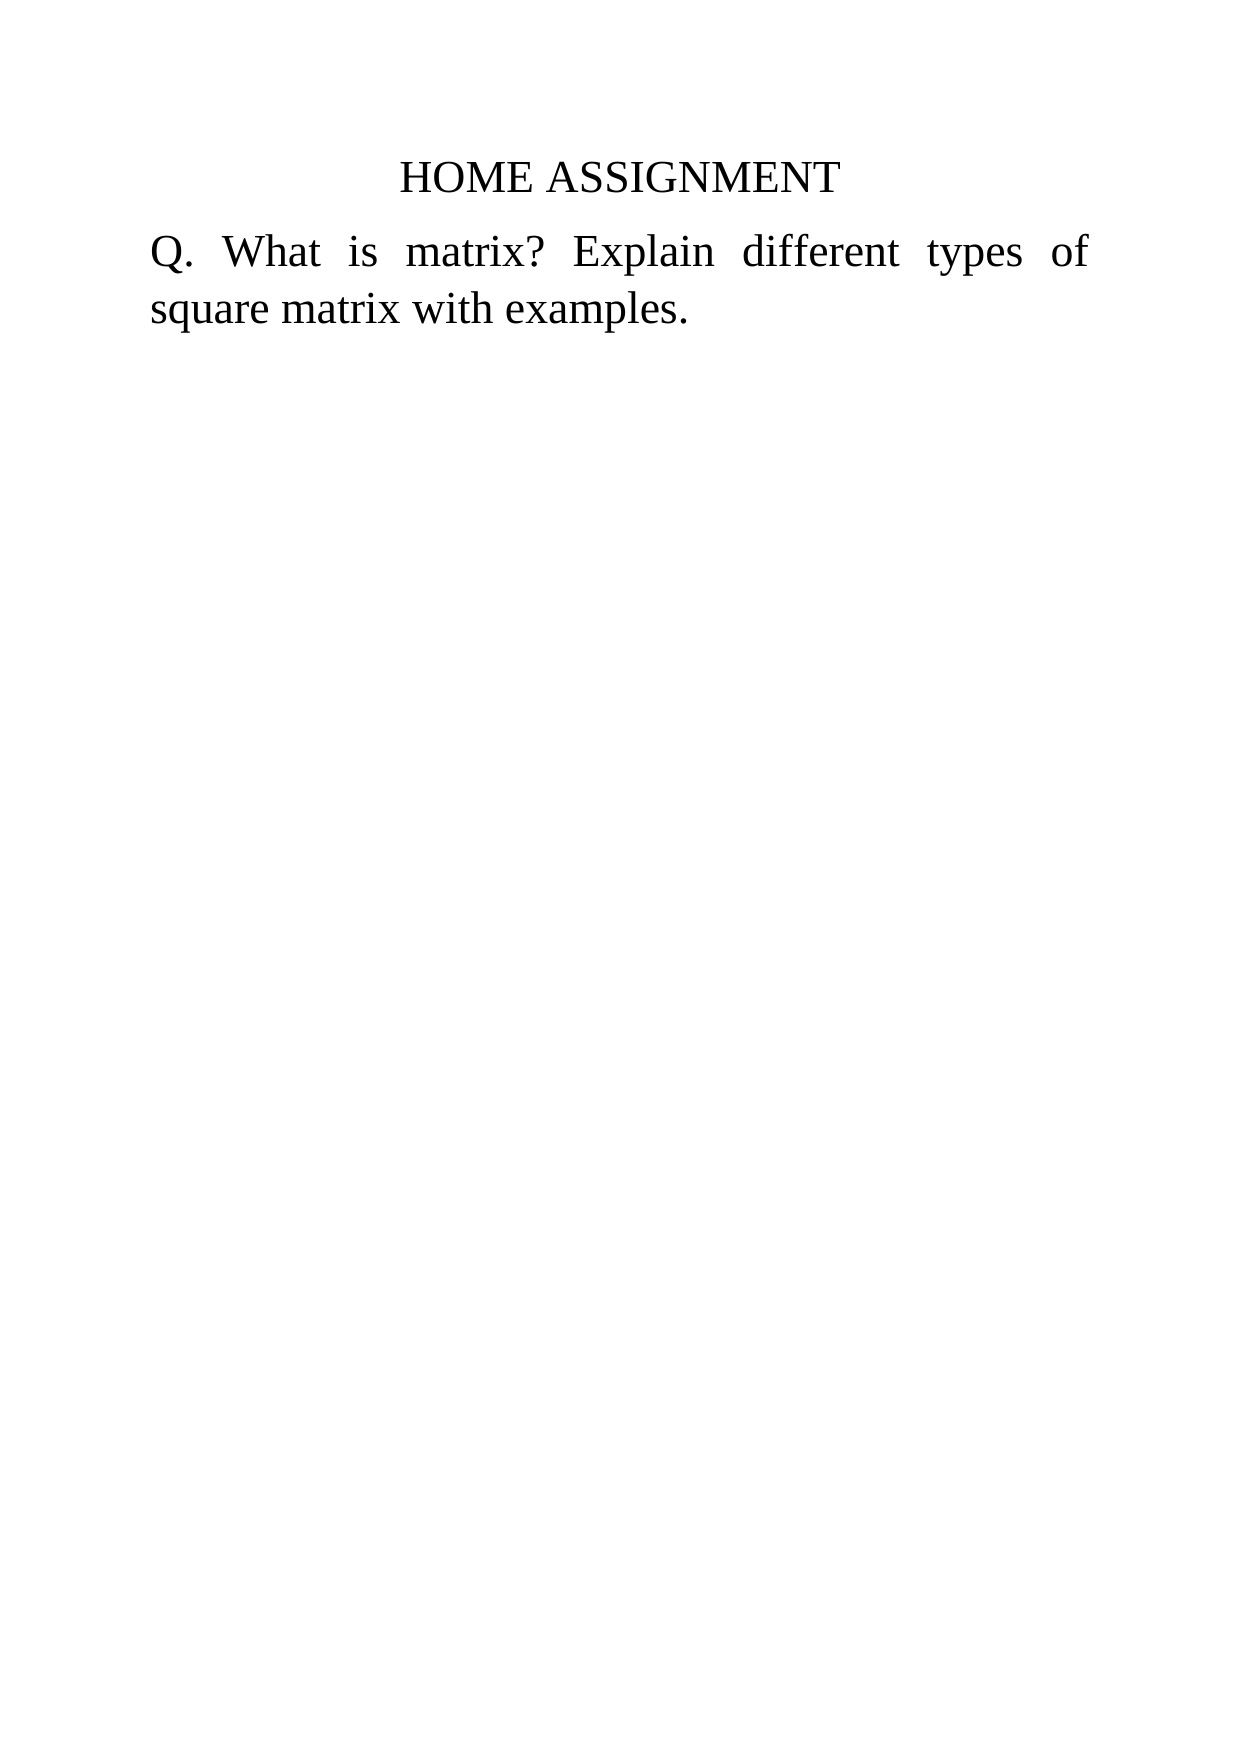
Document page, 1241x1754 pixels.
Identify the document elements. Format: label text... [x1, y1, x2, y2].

text HOME ASSIGNMENT [150, 150, 1090, 203]
text Q. What is matrix? Explain different types of square matrix with examples. [150, 223, 1090, 333]
